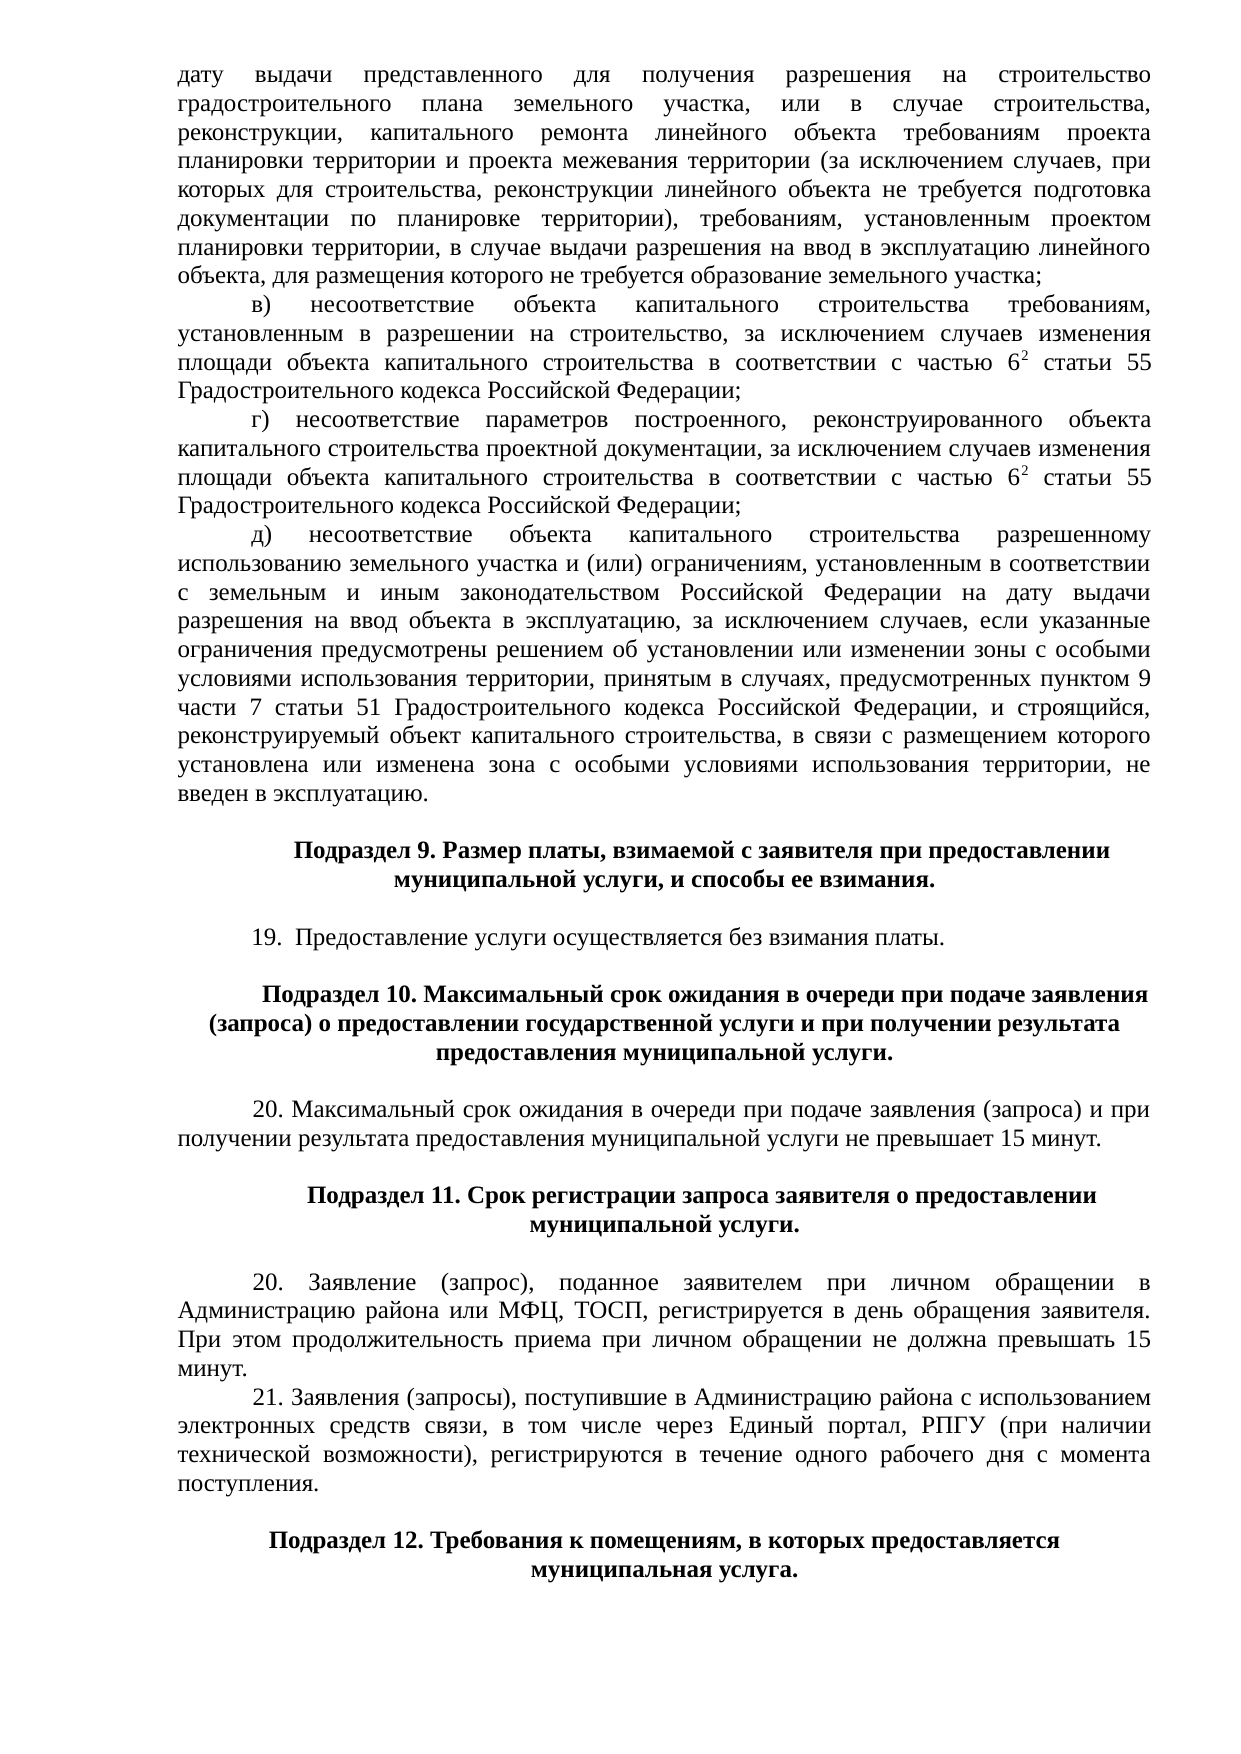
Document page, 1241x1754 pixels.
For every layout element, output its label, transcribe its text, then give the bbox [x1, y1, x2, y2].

text г) несоответствие параметров построенного, реконструированного объекта капитального строительства проектной документации, за исключением случаев изменения площади объекта капитального строительства в соответствии с частью 62 статьи 55 Градостроительного кодекса Российской Федерации; [177, 404, 1152, 519]
text 20. Заявление (запрос), поданное заявителем при личном обращении в Администрацию района или МФЦ, ТОСП, регистрируется в день обращения заявителя. При этом продолжительность приема при личном обращении не должна превышать 15 минут. [177, 1267, 1152, 1382]
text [177, 59, 1152, 289]
text в) несоответствие объекта капитального строительства требованиям, установленным в разрешении на строительство, за исключением случаев изменения площади объекта капитального строительства в соответствии с частью 62 статьи 55 Градостроительного кодекса Российской Федерации; [177, 289, 1152, 404]
text Подраздел 11. Срок регистрации запроса заявителя о предоставлении муниципальной услуги. [177, 1180, 1152, 1238]
text 21. Заявления (запросы), поступившие в Администрацию района с использованием электронных средств связи, в том числе через Единый портал, РПГУ (при наличии технической возможности), регистрируются в течение одного рабочего дня с момента поступления. [177, 1382, 1152, 1497]
text Подраздел 9. Размер платы, взимаемой с заявителя при предоставлении муниципальной услуги, и способы ее взимания. [177, 835, 1152, 893]
text Подраздел 10. Максимальный срок ожидания в очереди при подаче заявления (запроса) о предоставлении государственной услуги и при получении результата предоставления муниципальной услуги. [177, 979, 1152, 1065]
text д) несоответствие объекта капитального строительства разрешенному использованию земельного участка и (или) ограничениям, установленным в соответствии с земельным и иным законодательством Российской Федерации на дату выдачи разрешения на ввод объекта в эксплуатацию, за исключением случаев, если указанные ограничения предусмотрены решением об установлении или изменении зоны с особыми условиями использования территории, принятым в случаях, предусмотренных пунктом 9 части 7 статьи 51 Градостроительного кодекса Российской Федерации, и строящийся, реконструируемый объект капитального строительства, в связи с размещением которого установлена или изменена зона с особыми условиями использования территории, не введен в эксплуатацию. [177, 519, 1152, 807]
text 19. Предоставление услуги осуществляется без взимания платы. [177, 922, 1152, 950]
text 20. Максимальный срок ожидания в очереди при подаче заявления (запроса) и при получении результата предоставления муниципальной услуги не превышает 15 минут. [177, 1094, 1152, 1152]
text Подраздел 12. Требования к помещениям, в которых предоставляется муниципальная услуга. [177, 1525, 1152, 1583]
